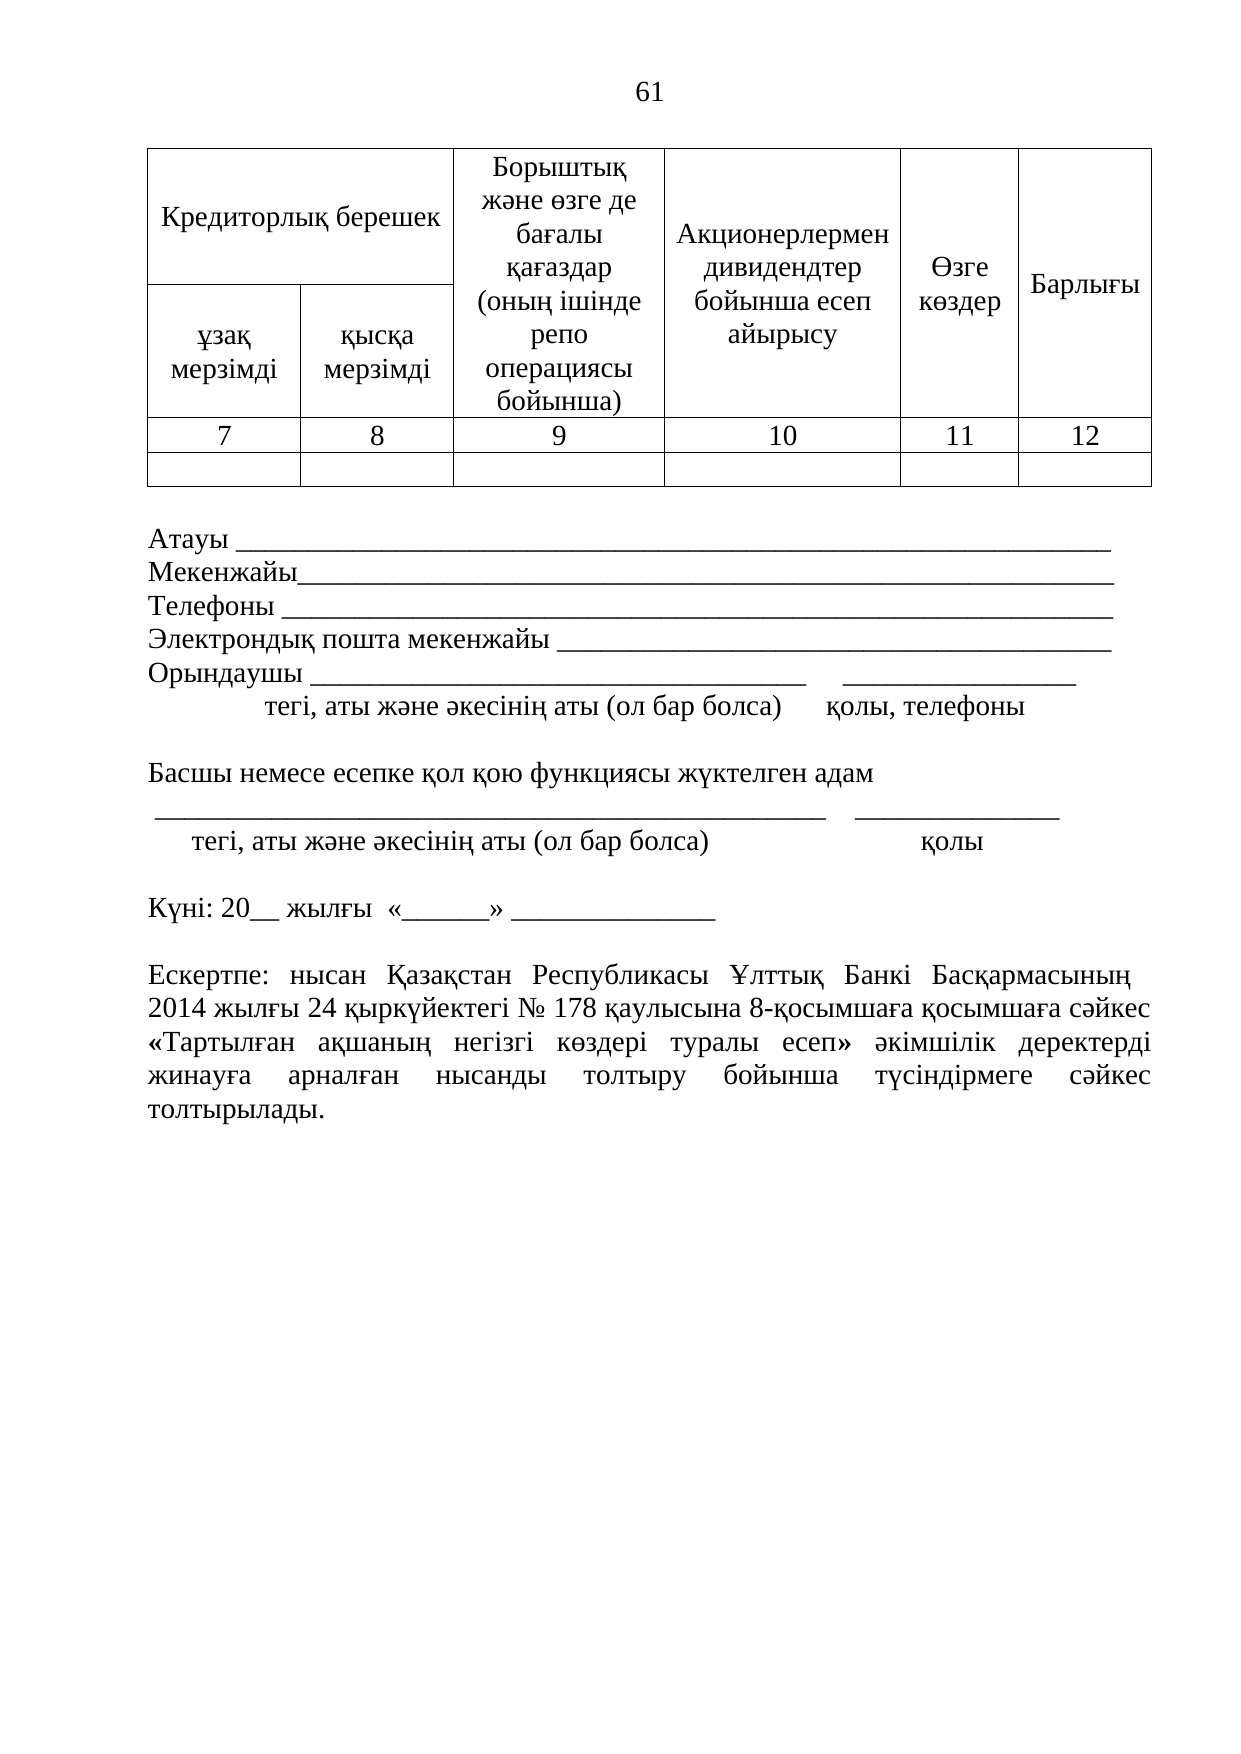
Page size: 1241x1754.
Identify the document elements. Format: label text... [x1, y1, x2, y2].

text Атауы ____________________________________________________________ [148, 521, 1152, 554]
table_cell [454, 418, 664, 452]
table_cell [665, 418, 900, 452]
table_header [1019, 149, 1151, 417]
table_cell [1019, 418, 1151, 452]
text тегі, аты және әкесінің аты (ол бар болса) қолы, телефоны [148, 688, 1152, 722]
text Басшы немесе есепке қол қою функциясы жүктелген адам [148, 756, 1152, 789]
text ______________________________________________ ______________ [148, 789, 1152, 823]
text Ескертпе: нысан Қазақстан Республикасы Ұлттық Банкі Басқармасының 2014 жылғы 24 қыркүйектегі № 178 қаулысына 8-қосымшаға қосымшаға сәйкес «Тартылған ақшаның негізгі көздері туралы есеп» әкімшілік деректерді жинауға арналған нысанды толтыру бойынша түсіндірмеге сәйкес толтырылады. [148, 957, 1152, 1124]
text Электрондық пошта мекенжайы ______________________________________ [148, 621, 1152, 655]
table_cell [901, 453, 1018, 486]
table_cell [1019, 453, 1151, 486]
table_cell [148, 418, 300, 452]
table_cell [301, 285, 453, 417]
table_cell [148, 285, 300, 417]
text Мекенжайы________________________________________________________ [148, 554, 1152, 588]
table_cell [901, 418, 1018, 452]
text Күні: 20__ жылғы «______» ______________ [148, 890, 1152, 923]
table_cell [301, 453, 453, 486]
text тегі, аты және әкесінің аты (ол бар болса) қолы [148, 823, 1152, 856]
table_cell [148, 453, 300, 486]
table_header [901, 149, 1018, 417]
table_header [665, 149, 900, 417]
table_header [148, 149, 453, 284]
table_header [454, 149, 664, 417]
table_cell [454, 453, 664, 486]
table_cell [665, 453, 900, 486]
text Орындаушы __________________________________ ________________ [148, 655, 1152, 688]
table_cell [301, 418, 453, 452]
text Телефоны _________________________________________________________ [148, 588, 1152, 621]
